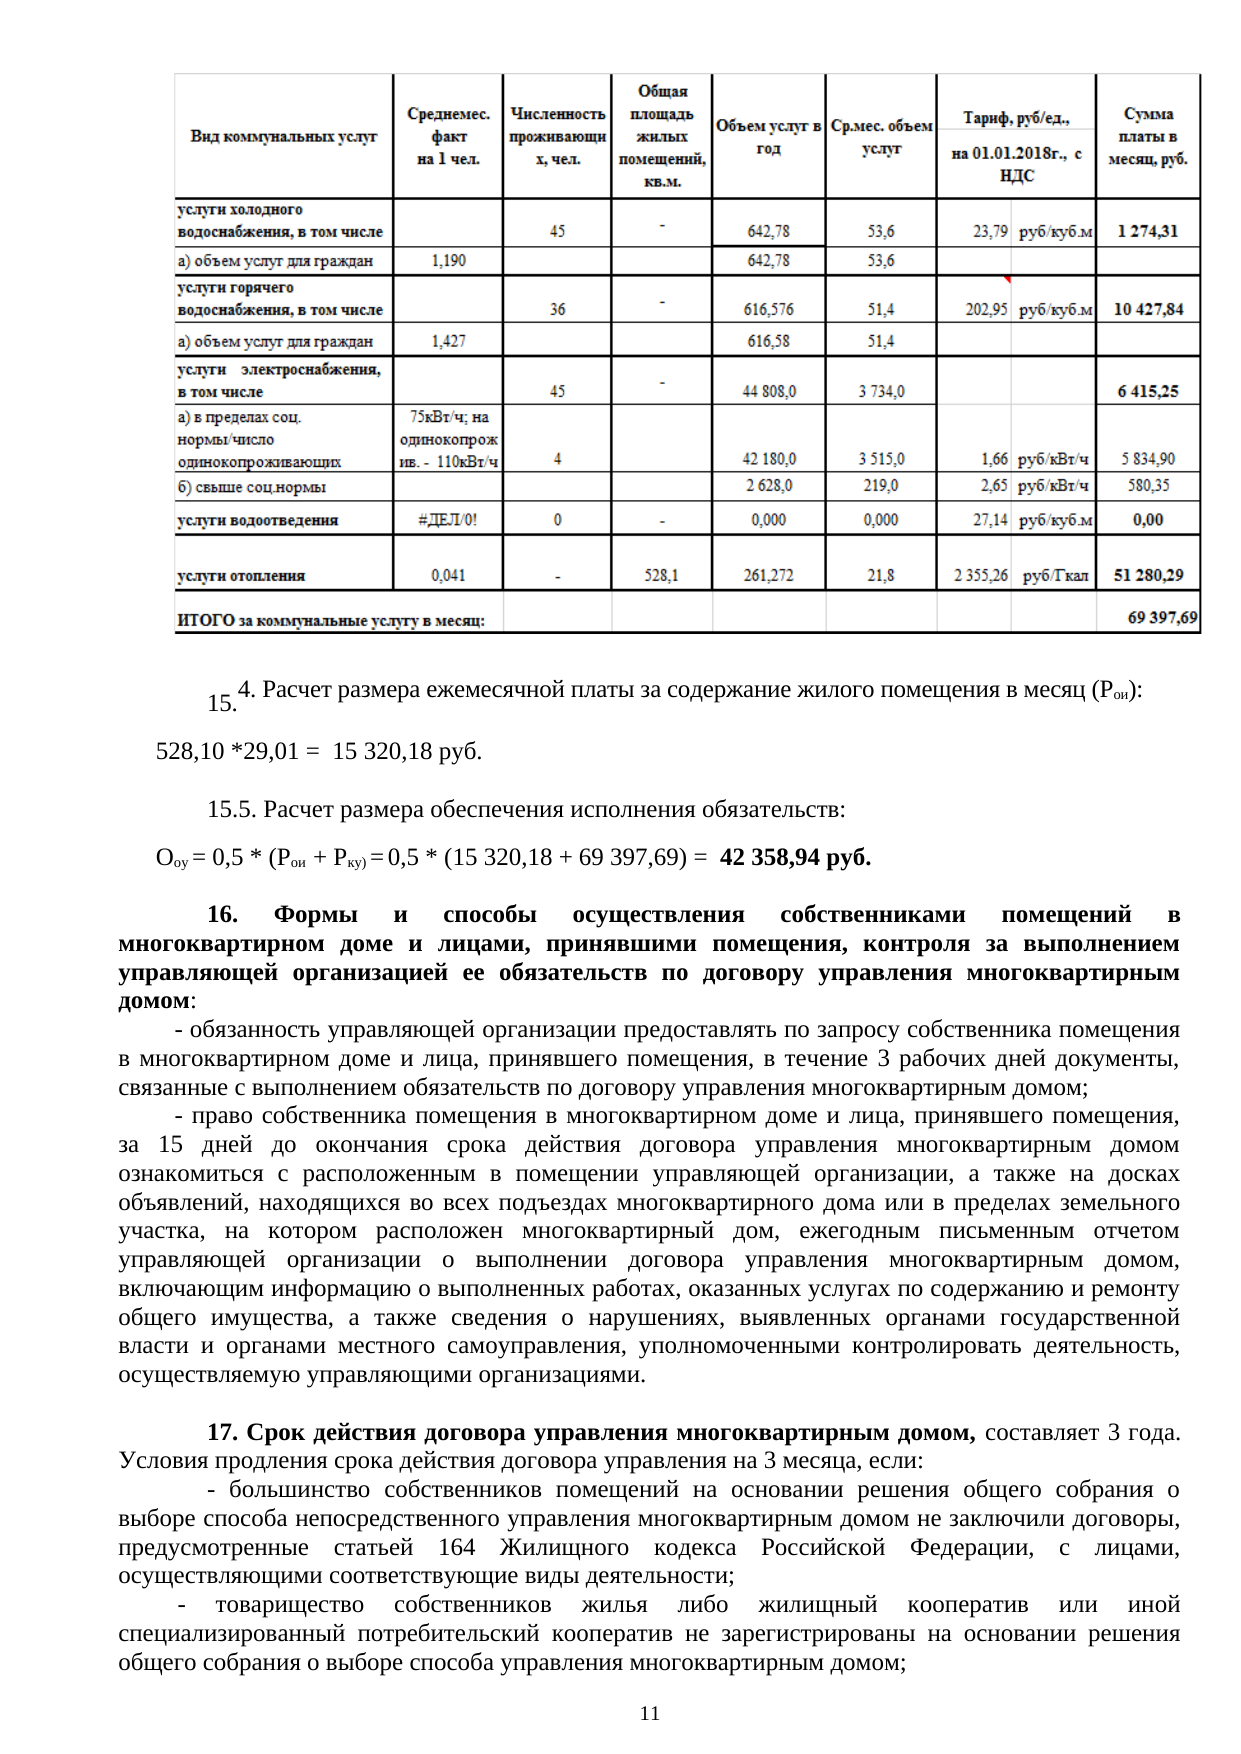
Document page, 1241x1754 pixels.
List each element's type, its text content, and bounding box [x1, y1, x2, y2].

text 15.4. Расчет размера ежемесячной платы за содержание жилого помещения в месяц (Рои): [118, 674, 1181, 717]
text 17. Срок действия договора управления многоквартирным домом, составляет 3 года. Условия продления срока действия договора управления на 3 месяца, если: [118, 1417, 1181, 1474]
text - товарищество собственников жилья либо жилищный кооператив или иной специализированный потребительский кооператив не зарегистрированы на основании решения общего собрания о выборе способа управления многоквартирным домом; [118, 1589, 1181, 1675]
text 528,10 *29,01 = 15 320,18 руб. [156, 736, 1181, 765]
text - право собственника помещения в многоквартирном доме и лица, принявшего помещения, за 15 дней до окончания срока действия договора управления многоквартирным домом ознакомиться с расположенным в помещении управляющей организации, а также на досках объявлений, находящихся во всех подъездах многоквартирного дома или в пределах земельного участка, на котором расположен многоквартирный дом, ежегодным письменным отчетом управляющей организации о выполнении договора управления многоквартирным домом, включающим информацию о выполненных работах, оказанных услугах по содержанию и ремонту общего имущества, а также сведения о нарушениях, выявленных органами государственной власти и органами местного самоуправления, уполномоченными контролировать деятельность, осуществляемую управляющими организациями. [118, 1100, 1181, 1388]
text 16. Формы и способы осуществления собственниками помещений в многоквартирном доме и лицами, принявшими помещения, контроля за выполнением управляющей организацией ее обязательств по договору управления многоквартирным домом: [118, 899, 1181, 1014]
text 15.5. Расчет размера обеспечения исполнения обязательств: [156, 794, 1181, 822]
text Ооу = 0,5 * (Рои + Рку) = 0,5 * (15 320,18 + 69 397,69) = 42 358,94 руб. [156, 842, 1181, 870]
text - большинство собственников помещений на основании решения общего собрания о выборе способа непосредственного управления многоквартирным домом не заключили договоры, предусмотренные статьей 164 Жилищного кодекса Российской Федерации, с лицами, осуществляющими соответствующие виды деятельности; [118, 1474, 1181, 1589]
text - обязанность управляющей организации предоставлять по запросу собственника помещения в многоквартирном доме и лица, принявшего помещения, в течение 3 рабочих дней документы, связанные с выполнением обязательств по договору управления многоквартирным домом; [118, 1014, 1181, 1100]
picture [174, 73, 1202, 634]
